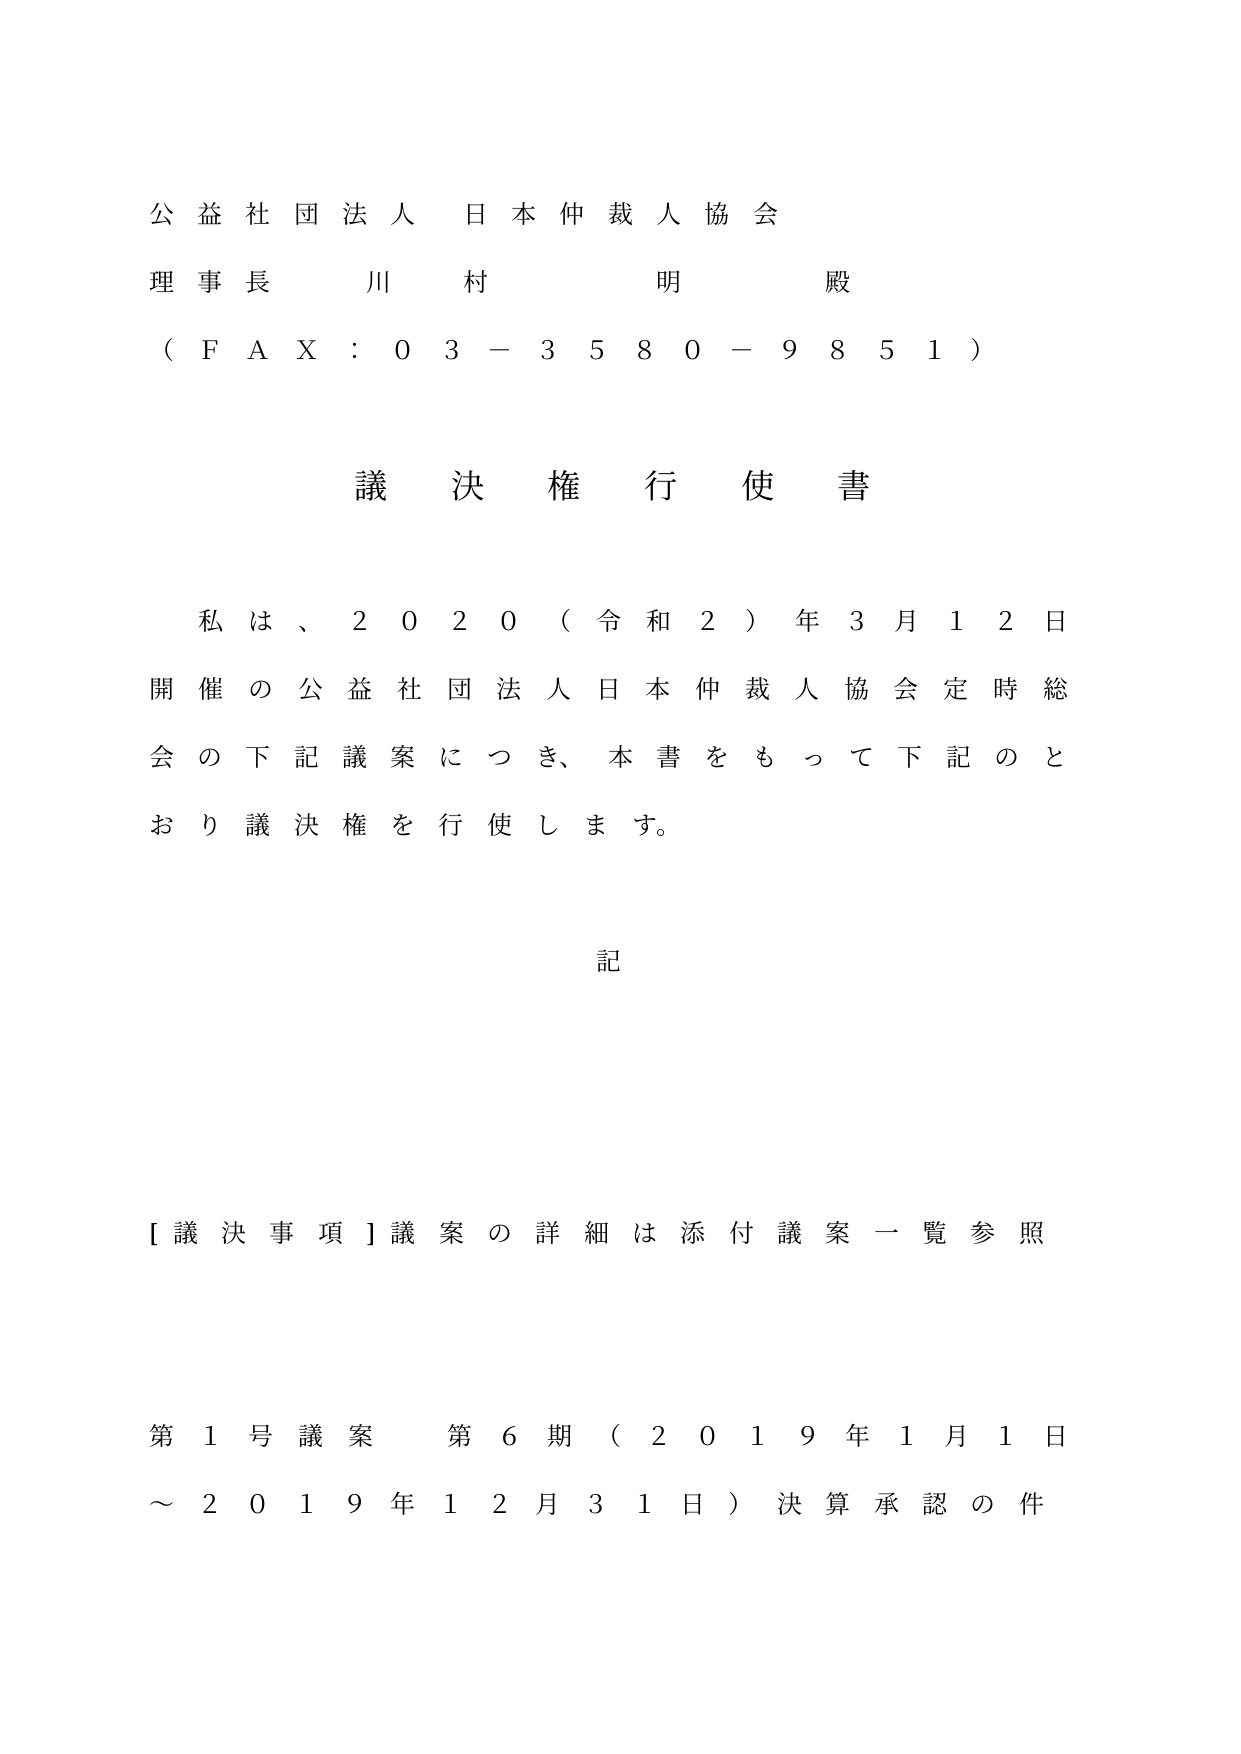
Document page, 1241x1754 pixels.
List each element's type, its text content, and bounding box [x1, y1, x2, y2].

text 第１号議案 第６期（２０１９年１月１日〜２０１９年１２月３１日）決算承認の件 [149, 1401, 1092, 1537]
text 公益社団法人 日本仲裁人協会 [149, 178, 1092, 246]
text （ＦＡＸ：０３－３５８０－９８５１） [149, 314, 1092, 382]
text [議決事項] 議案の詳細は添付議案一覧参照 [149, 1197, 1092, 1265]
subtitle 記 [149, 926, 1091, 993]
text 私は、２０２０（令和２）年３月１２日開催の公益社団法人日本仲裁人協会定時総会の下記議案につき、本書をもって下記のとおり議決権を行使します。 [149, 586, 1092, 858]
text 議 決 権 行 使 書 [149, 450, 1092, 518]
text 理事長 川 村 明 殿 [149, 246, 1092, 314]
